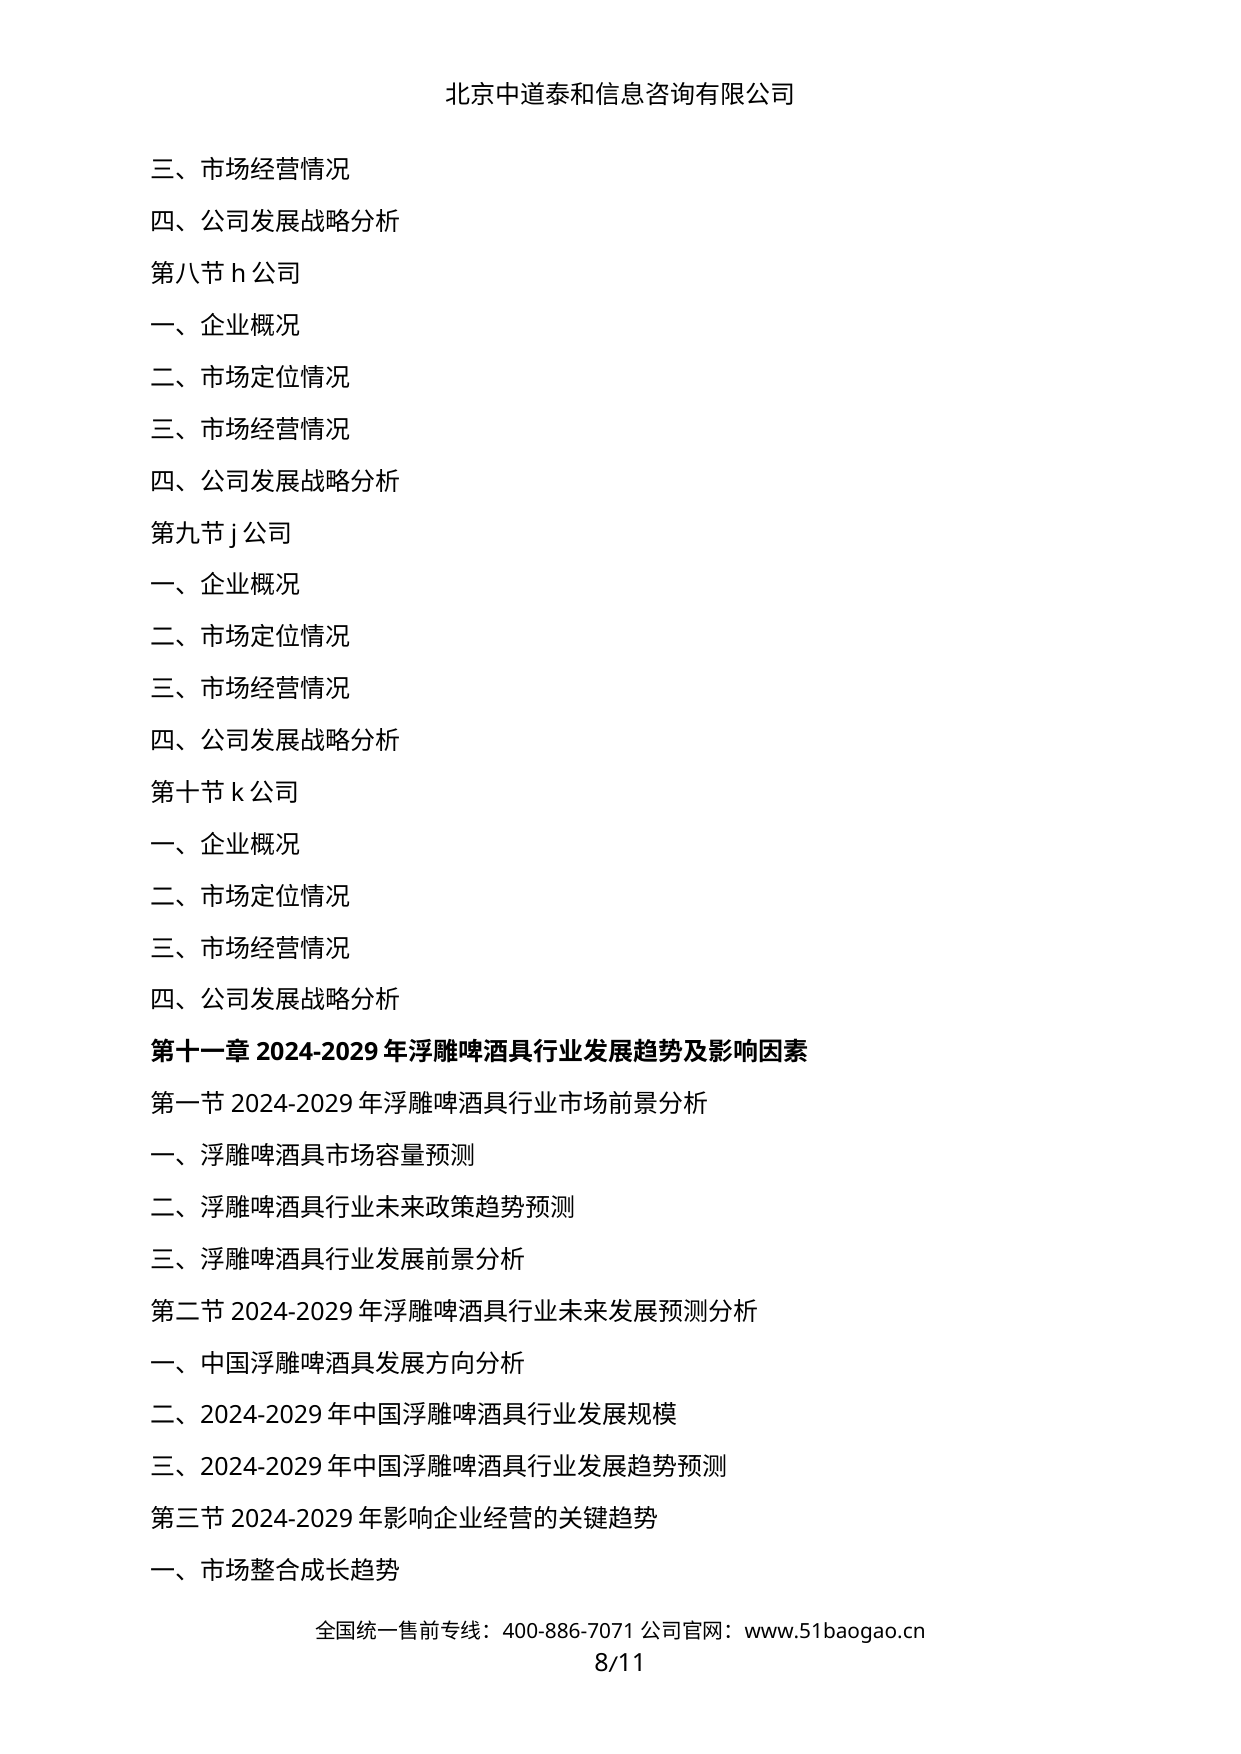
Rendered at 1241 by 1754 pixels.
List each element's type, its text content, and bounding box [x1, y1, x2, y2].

text 第三节 2024-2029年影响企业经营的关键趋势 [150, 1499, 1090, 1535]
text 第九节 j公司 [150, 513, 1090, 549]
text 二、市场定位情况 [150, 876, 1090, 912]
text 第二节 2024-2029年浮雕啤酒具行业未来发展预测分析 [150, 1291, 1090, 1327]
text 三、2024-2029年中国浮雕啤酒具行业发展趋势预测 [150, 1447, 1090, 1483]
text 四、公司发展战略分析 [150, 202, 1090, 238]
text 二、浮雕啤酒具行业未来政策趋势预测 [150, 1187, 1090, 1224]
text 二、市场定位情况 [150, 617, 1090, 653]
text 三、浮雕啤酒具行业发展前景分析 [150, 1239, 1090, 1276]
text 二、2024-2029年中国浮雕啤酒具行业发展规模 [150, 1395, 1090, 1431]
text 一、企业概况 [150, 824, 1090, 861]
text 四、公司发展战略分析 [150, 461, 1090, 497]
text 三、市场经营情况 [150, 928, 1090, 964]
text 第八节 h公司 [150, 254, 1090, 290]
text 二、市场定位情况 [150, 357, 1090, 394]
text 三、市场经营情况 [150, 409, 1090, 446]
text 一、市场整合成长趋势 [150, 1551, 1090, 1587]
text 第十节 k公司 [150, 772, 1090, 809]
text 一、中国浮雕啤酒具发展方向分析 [150, 1343, 1090, 1379]
text 一、浮雕啤酒具市场容量预测 [150, 1136, 1090, 1172]
text 四、公司发展战略分析 [150, 980, 1090, 1016]
text 第十一章 2024-2029年浮雕啤酒具行业发展趋势及影响因素 [150, 1032, 1090, 1068]
text 三、市场经营情况 [150, 150, 1090, 186]
text 一、企业概况 [150, 306, 1090, 342]
text 一、企业概况 [150, 565, 1090, 601]
text 三、市场经营情况 [150, 669, 1090, 705]
text 第一节 2024-2029年浮雕啤酒具行业市场前景分析 [150, 1084, 1090, 1120]
text 四、公司发展战略分析 [150, 721, 1090, 757]
